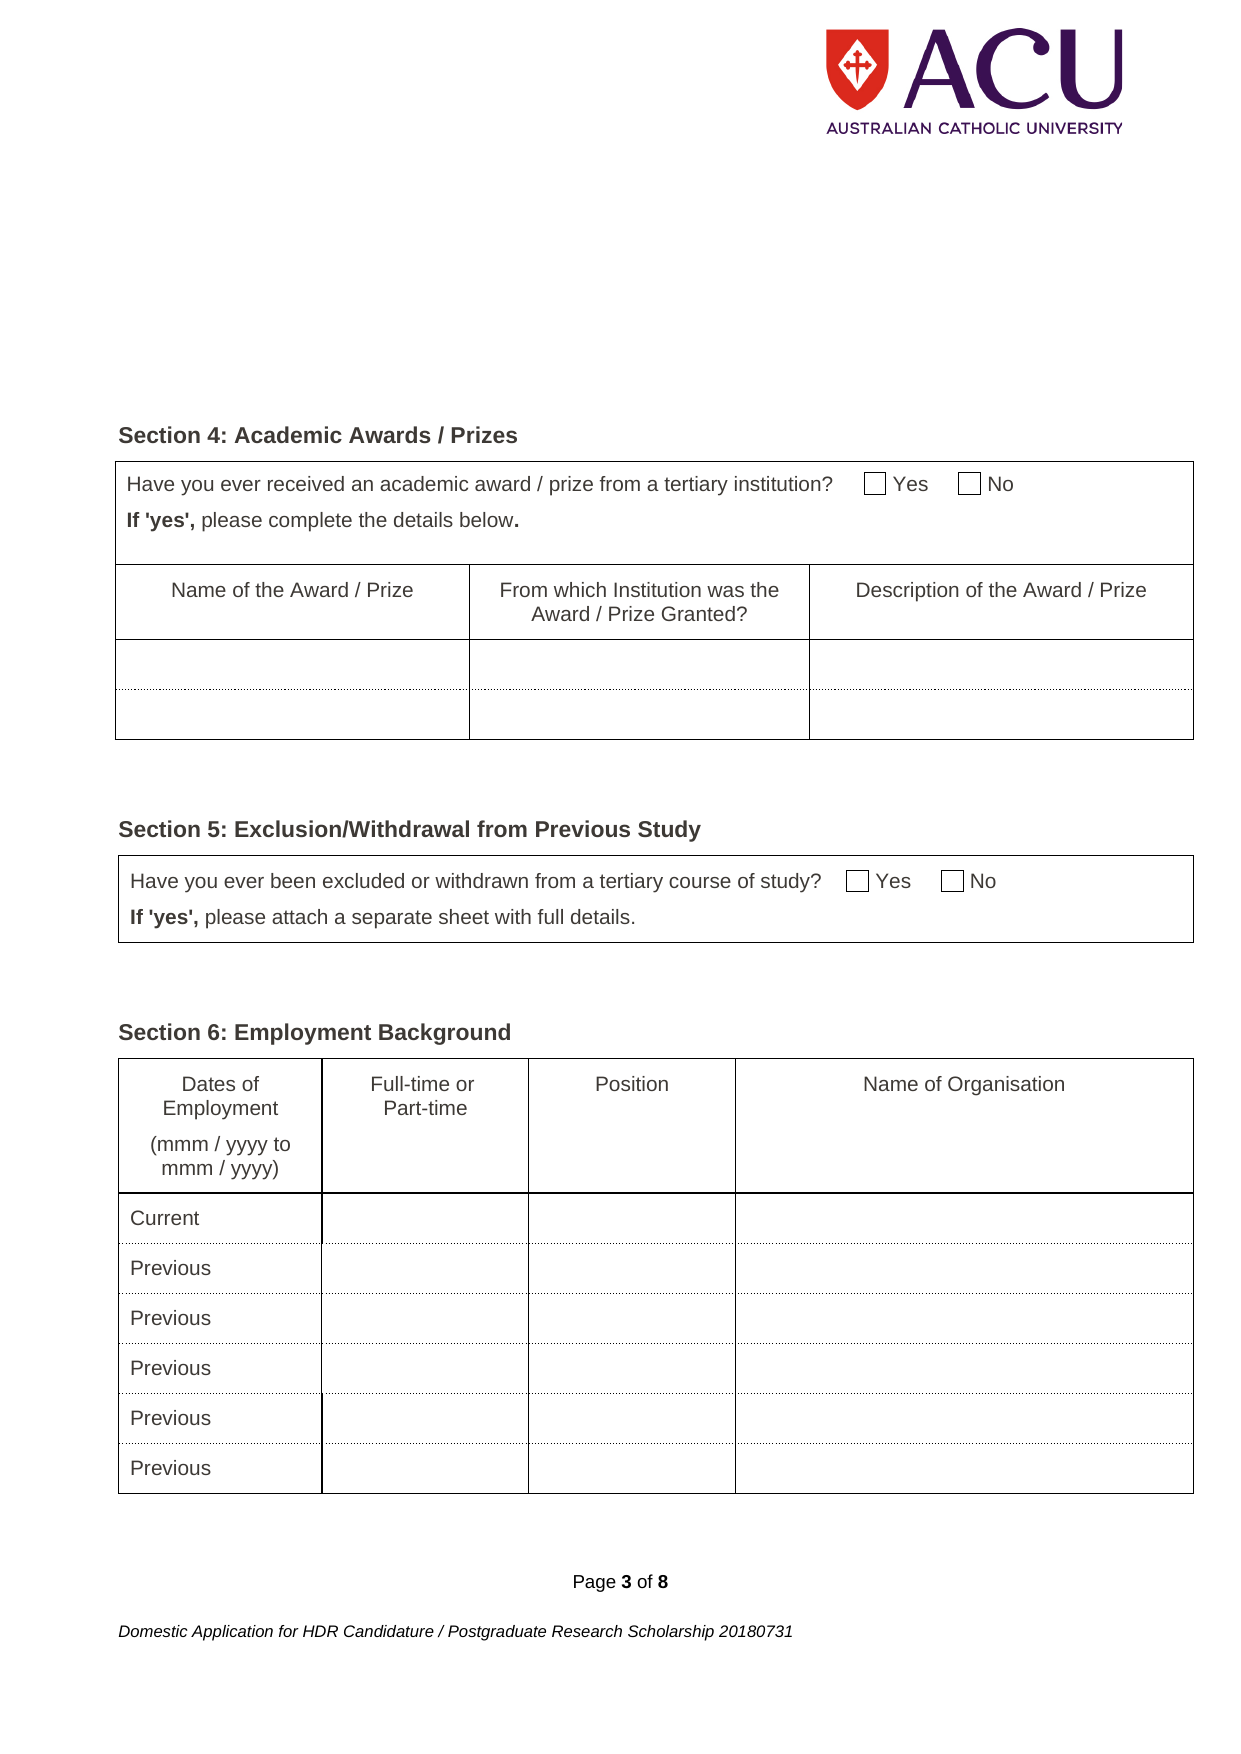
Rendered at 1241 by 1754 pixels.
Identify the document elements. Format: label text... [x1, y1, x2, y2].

table_cell [470, 640, 809, 689]
table_cell [736, 1343, 1193, 1393]
picture [826, 28, 1123, 134]
table_cell [116, 689, 469, 739]
table_cell Previous [119, 1443, 321, 1493]
table_cell [323, 1443, 528, 1493]
table_cell [810, 640, 1193, 689]
table_cell Current [119, 1194, 321, 1243]
table_cell [470, 689, 809, 739]
table_cell [116, 640, 469, 689]
subtitle Section 5: Exclusion/Withdrawal from Previous Study [118, 816, 1122, 843]
table_cell [810, 601, 1193, 639]
table_cell [736, 1194, 1193, 1243]
table_header Full-time or Part-time [323, 1059, 528, 1192]
table_cell [322, 1293, 528, 1343]
table_cell Previous [119, 1393, 321, 1443]
table_cell [322, 1343, 528, 1393]
subtitle Section 6: Employment Background [118, 1019, 1122, 1045]
table_cell [736, 1393, 1193, 1443]
table_cell From which Institution was the Award / Prize Granted? [470, 565, 809, 639]
table_cell [529, 1443, 735, 1493]
table_cell [810, 689, 1193, 739]
table_cell Previous [119, 1343, 321, 1393]
table_header Dates of Employment (mmm / yyyy to mmm / yyyy) [119, 1059, 321, 1192]
subtitle Section 4: Academic Awards / Prizes [118, 316, 1122, 448]
table_cell [529, 1194, 735, 1243]
table_header Have you ever received an academic award / prize from a tertiary institution? Yes No If 'yes', please complete the details below. [116, 462, 1193, 564]
table_header Name of Organisation [736, 1059, 1193, 1192]
table_header Position [529, 1059, 735, 1192]
table_cell [529, 1243, 735, 1293]
table_header Have you ever been excluded or withdrawn from a tertiary course of study? Yes No If 'yes', please attach a separate sheet with full details. [119, 856, 1193, 942]
table_cell [529, 1343, 735, 1393]
table_cell Previous [119, 1243, 321, 1293]
table_cell Name of the Award / Prize [116, 565, 469, 639]
table_cell [529, 1293, 735, 1343]
table_cell [736, 1243, 1193, 1293]
table_cell [322, 1243, 528, 1293]
table_cell [736, 1293, 1193, 1343]
table_cell [323, 1393, 528, 1443]
table_cell [529, 1393, 735, 1443]
table_cell [736, 1443, 1193, 1493]
table_cell Previous [119, 1293, 321, 1343]
table_cell Description of the Award / Prize [810, 565, 1193, 601]
table_cell [323, 1194, 528, 1243]
